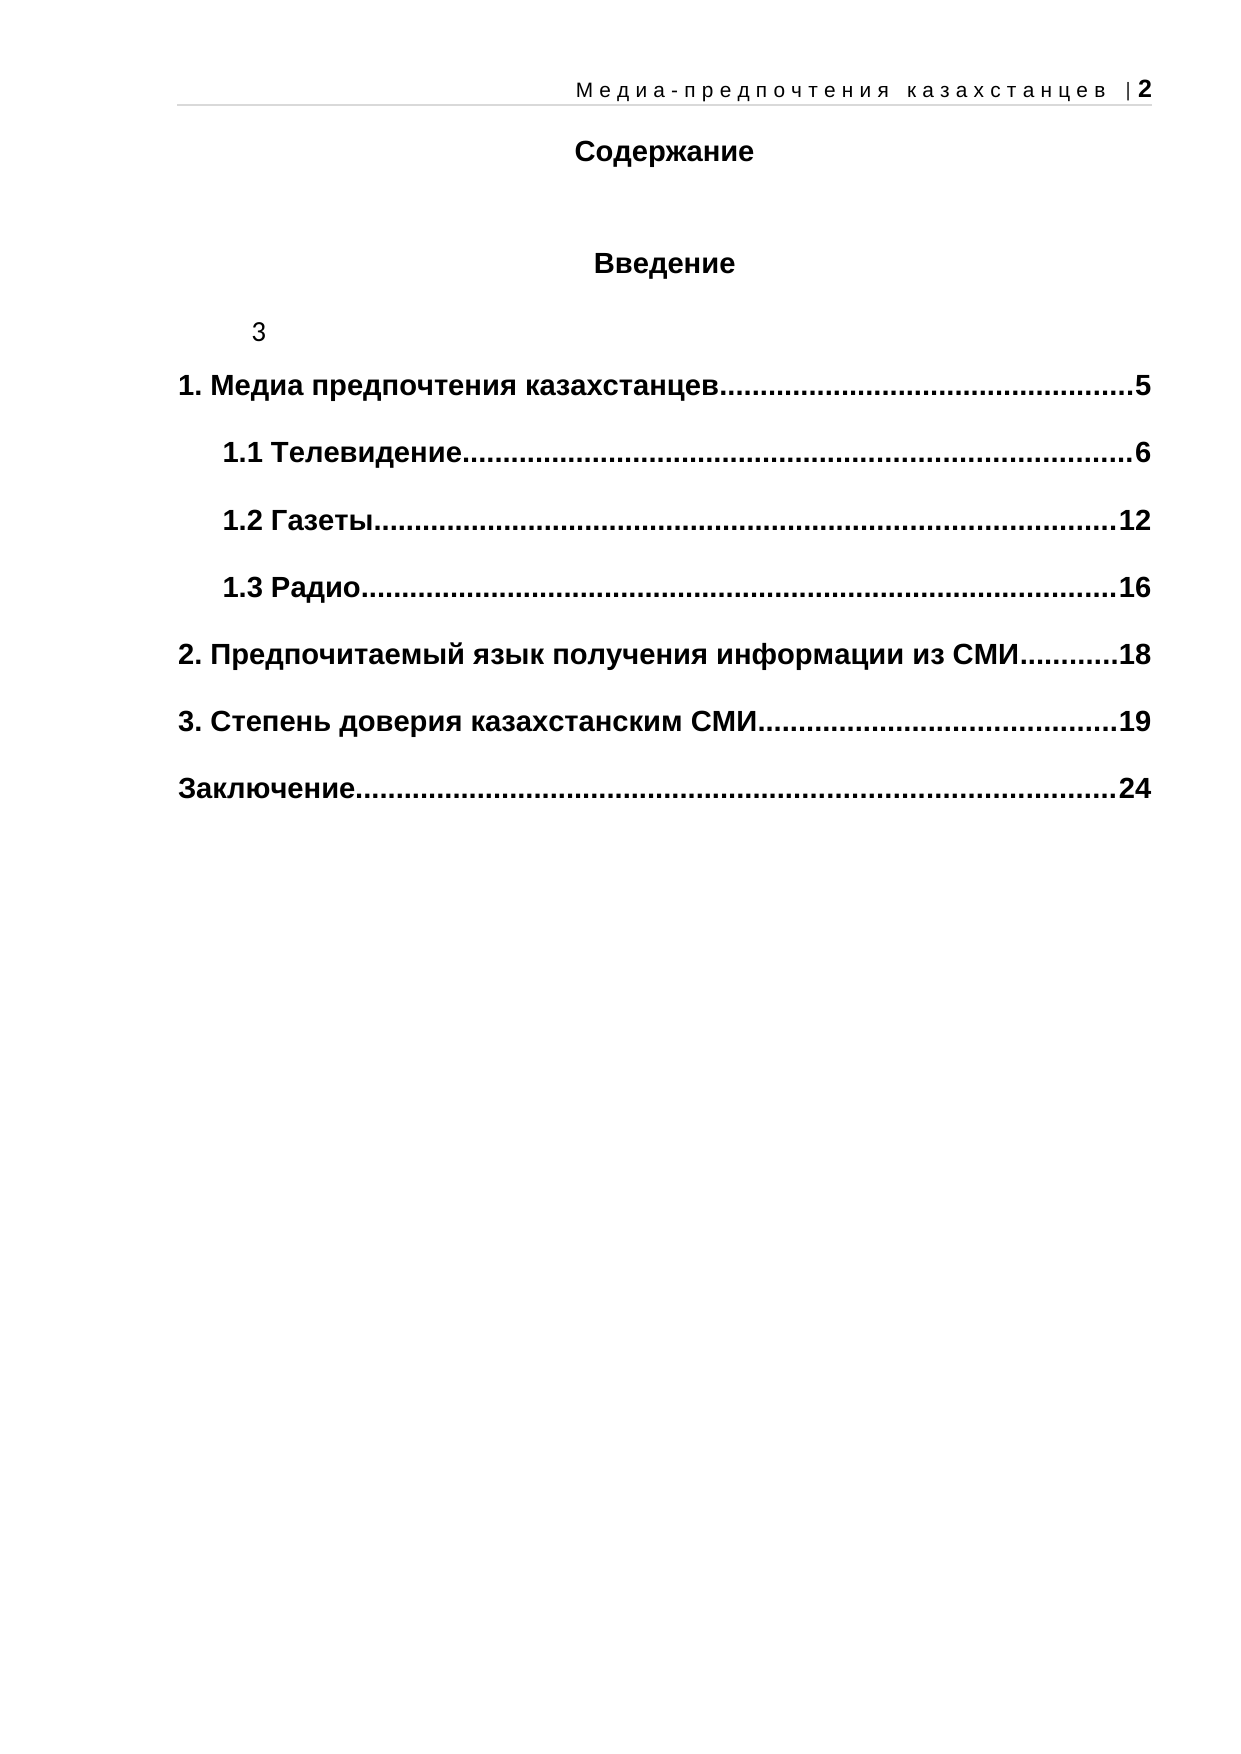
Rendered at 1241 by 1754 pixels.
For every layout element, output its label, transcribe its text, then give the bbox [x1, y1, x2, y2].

text 1. Медиа предпочтения казахстанцев 5 [177, 368, 1152, 402]
text 2. Предпочитаемый язык получения информации из СМИ 18 [177, 637, 1152, 670]
text 1.3 Радио 16 [177, 569, 1152, 603]
text 3. Степень доверия казахстанским СМИ 19 [177, 704, 1152, 737]
text Заключение 24 [177, 771, 1152, 804]
text 1.2 Газеты 12 [177, 502, 1152, 536]
text Содержание [177, 134, 1152, 167]
text Введение 3 [177, 246, 1152, 280]
text 1.1 Телевидение 6 [177, 435, 1152, 469]
